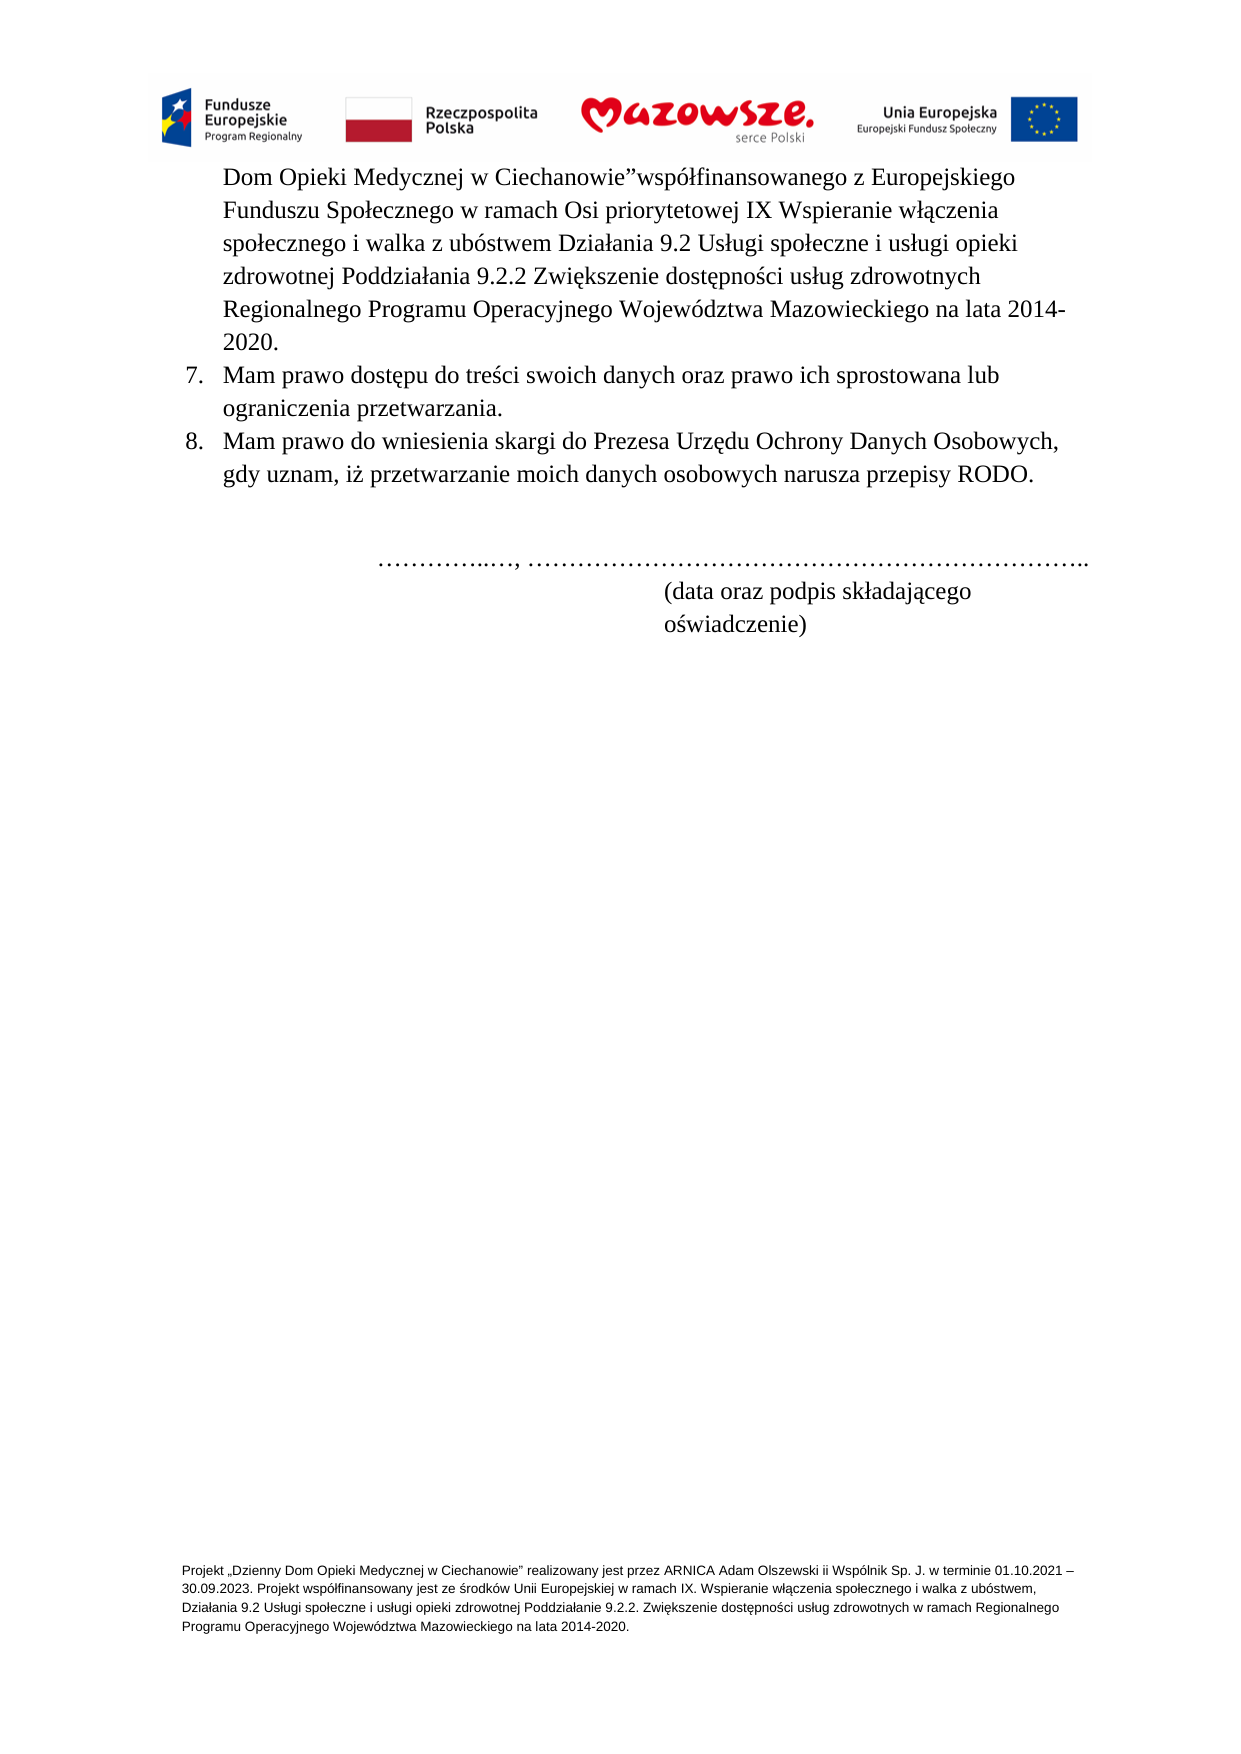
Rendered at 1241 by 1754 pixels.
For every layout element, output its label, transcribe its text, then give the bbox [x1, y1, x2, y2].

text (data oraz podpis składającego oświadczenie) [664, 576, 1092, 638]
list Mam prawo do wniesienia skargi do Prezesa Urzędu Ochrony Danych Osobowych, gdy uznam, iż przetwarzanie moich danych osobowych narusza przepisy RODO. [185, 426, 1092, 488]
list Mam prawo dostępu do treści swoich danych oraz prawo ich sprostowana lub ograniczenia przetwarzania. [185, 360, 1092, 422]
text …………..…, ………………………………………………………….. [149, 543, 1089, 572]
picture [147, 73, 1092, 162]
